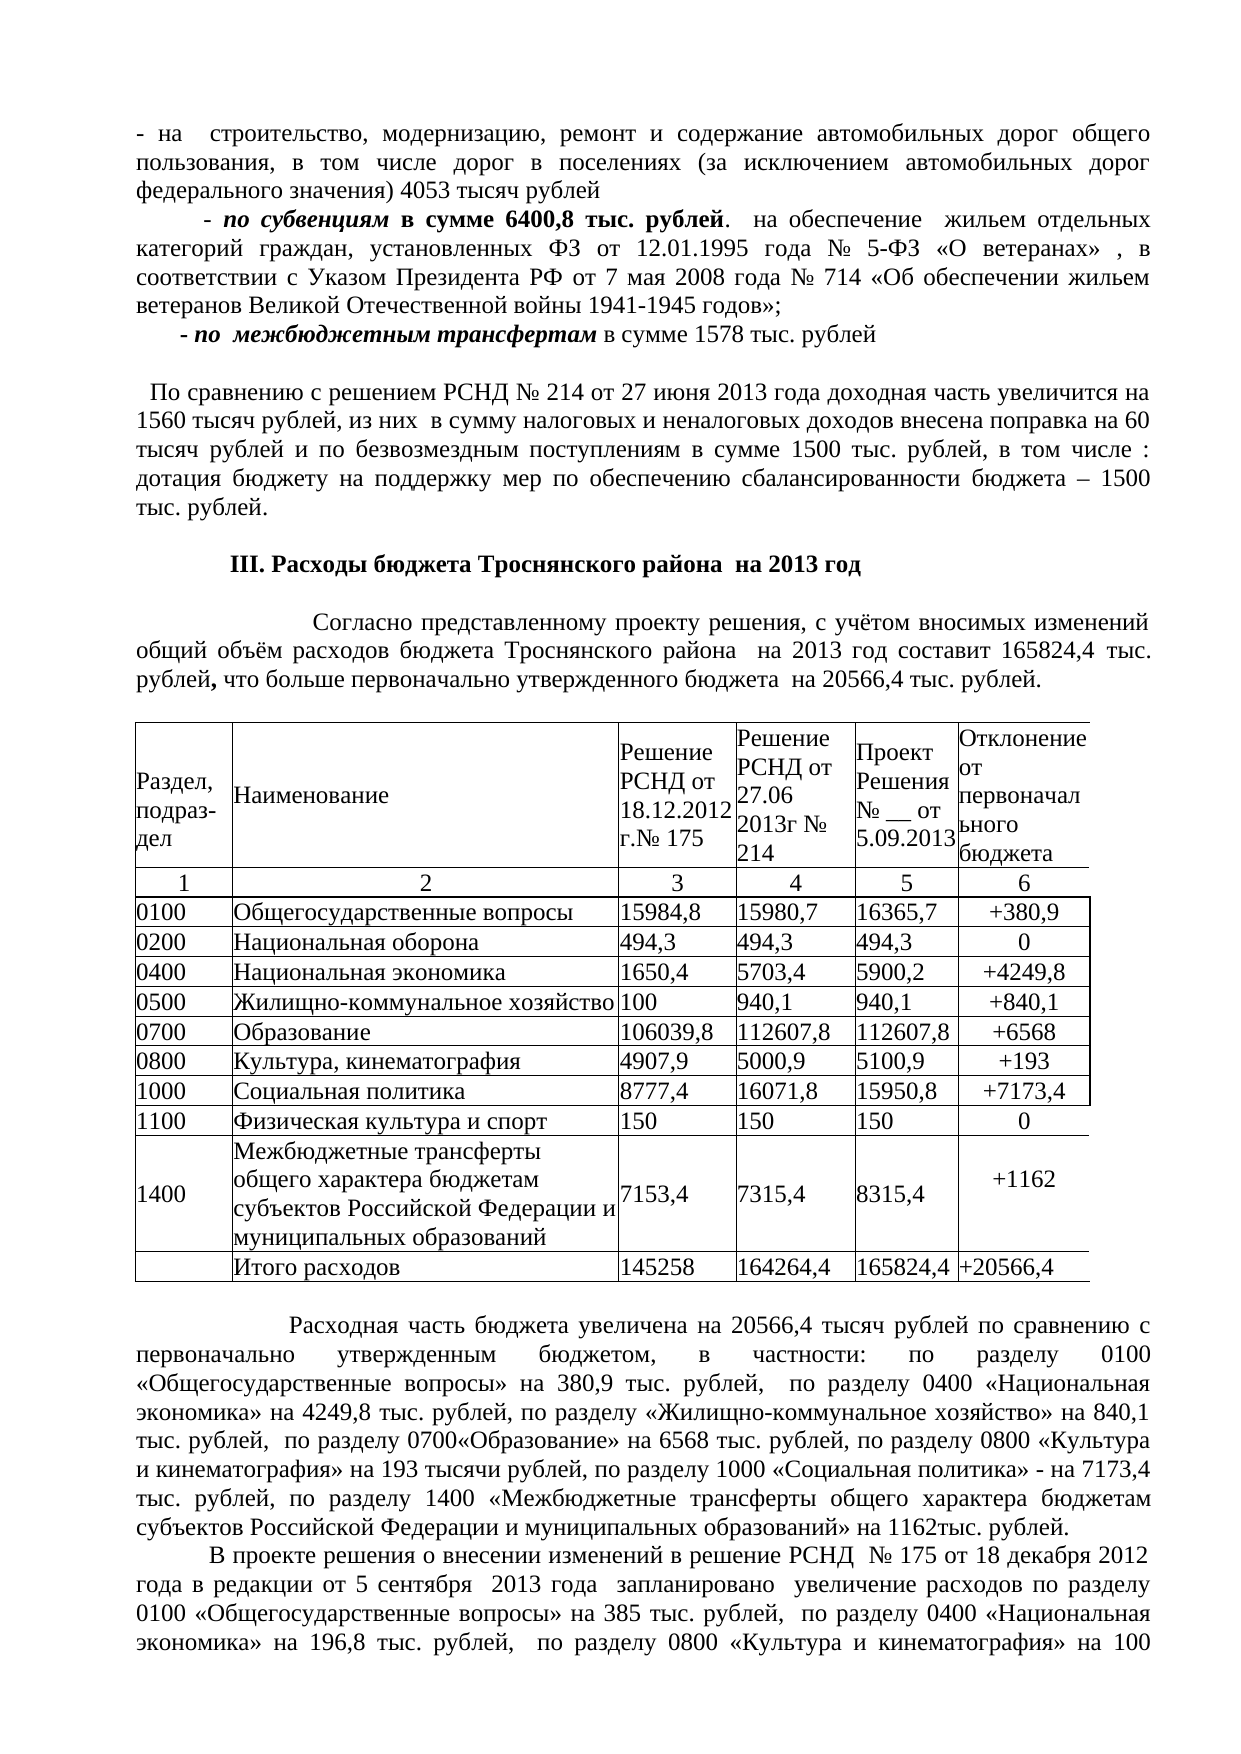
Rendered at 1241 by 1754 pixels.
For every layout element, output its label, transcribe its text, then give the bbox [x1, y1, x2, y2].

table_cell 5100,9 [856, 1046, 958, 1075]
table_cell +6568 [959, 1017, 1089, 1045]
table_cell 2 [233, 868, 618, 896]
table_cell 100 [619, 987, 736, 1016]
table_cell 5900,2 [856, 957, 958, 986]
table_cell 7153,4 [619, 1136, 736, 1251]
table_cell 494,3 [737, 927, 855, 956]
table_cell Жилищно-коммунальное хозяйство [233, 987, 618, 1016]
table_cell 0 [959, 1106, 1090, 1135]
table_cell 1650,4 [619, 957, 736, 986]
table_cell Общегосударственные вопросы [233, 898, 618, 926]
table_cell +20566,4 [959, 1251, 1090, 1281]
table_header Проект Решения № __ от 5.09.2013 [856, 723, 958, 867]
table_cell 4907,9 [619, 1046, 736, 1075]
table_cell 8777,4 [619, 1076, 736, 1105]
text Расходная часть бюджета увеличена на 20566,4 тысяч рублей по сравнению с первоначально утвержденным бюджетом, в частности: по разделу 0100 «Общегосударственные вопросы» на 380,9 тыс. рублей, по разделу 0400 «Национальная экономика» на 4249,8 тыс. рублей, по разделу «Жилищно-коммунальное хозяйство» на 840,1 тыс. рублей, по разделу 0700«Образование» на 6568 тыс. рублей, по разделу 0800 «Культура и кинематография» на 193 тысячи рублей, по разделу 1000 «Социальная политика» - на 7173,4 тыс. рублей, по разделу 1400 «Межбюджетные трансферты общего характера бюджетам субъектов Российской Федерации и муниципальных образований» на 1162тыс. рублей. [136, 1310, 1152, 1540]
table_cell 15950,8 [856, 1076, 958, 1105]
table_cell Культура, кинематография [233, 1046, 618, 1075]
table_cell Образование [233, 1017, 618, 1045]
table_cell Итого расходов [233, 1252, 618, 1281]
table_cell Межбюджетные трансферты общего характера бюджетам субъектов Российской Федерации и муниципальных образований [233, 1136, 618, 1251]
table_cell +840,1 [959, 987, 1089, 1016]
table_cell Физическая культура и спорт [233, 1106, 618, 1135]
table_cell 494,3 [856, 927, 958, 956]
table_cell +4249,8 [959, 957, 1089, 986]
table_cell 3 [619, 868, 736, 896]
table_cell 1400 [136, 1136, 232, 1251]
table_cell 15984,8 [619, 898, 736, 926]
table_cell 145258 [619, 1252, 736, 1281]
text - по межбюджетным трансфертам в сумме 1578 тыс. рублей [136, 319, 1152, 348]
text III. Расходы бюджета Троснянского района на 2013 год [136, 549, 1152, 578]
table_cell 0500 [136, 987, 232, 1016]
table_cell 8315,4 [856, 1136, 958, 1251]
table_cell 1000 [136, 1076, 232, 1105]
table_cell 165824,4 [856, 1252, 958, 1281]
table_cell 150 [856, 1106, 958, 1135]
table_cell Социальная политика [233, 1076, 618, 1105]
table_cell 150 [737, 1106, 855, 1135]
table_cell 1 [136, 868, 232, 896]
table_cell 164264,4 [737, 1252, 855, 1281]
table_header Наименование [233, 723, 618, 867]
table_header Отклонение от первоначального бюджета [959, 723, 1090, 867]
table_cell 7315,4 [737, 1136, 855, 1251]
table_cell 16365,7 [856, 898, 958, 926]
table_cell 5 [856, 868, 958, 896]
table_cell 0100 [136, 898, 232, 926]
text Согласно представленному проекту решения, с учётом вносимых изменений общий объём расходов бюджета Троснянского района на 2013 год составит 165824,4 тыс. рублей, что больше первоначально утвержденного бюджета на 20566,4 тыс. рублей. [136, 607, 1152, 693]
table_cell 0400 [136, 957, 232, 986]
table_cell +380,9 [959, 898, 1089, 926]
table_cell Национальная оборона [233, 927, 618, 956]
table_cell 15980,7 [737, 898, 855, 926]
table_cell 0800 [136, 1046, 232, 1075]
table_cell +193 [959, 1046, 1089, 1075]
table_cell 4 [737, 868, 855, 896]
table_cell 0200 [136, 927, 232, 956]
table_cell +1162 [959, 1135, 1090, 1251]
table_cell 0700 [136, 1017, 232, 1045]
table_cell 150 [619, 1106, 736, 1135]
table_header Раздел, подраз-дел [136, 723, 232, 867]
table_cell 6 [959, 867, 1090, 896]
table_cell 5000,9 [737, 1046, 855, 1075]
table_cell 940,1 [737, 987, 855, 1016]
text - по субвенциям в сумме 6400,8 тыс. рублей. на обеспечение жильем отдельных категорий граждан, установленных ФЗ от 12.01.1995 года № 5-ФЗ «О ветеранах» , в соответствии с Указом Президента РФ от 7 мая 2008 года № 714 «Об обеспечении жильем ветеранов Великой Отечественной войны 1941-1945 годов»; [136, 204, 1152, 319]
table_cell 1100 [136, 1106, 232, 1135]
table_cell 5703,4 [737, 957, 855, 986]
table_cell 112607,8 [737, 1017, 855, 1045]
table_cell +7173,4 [959, 1076, 1089, 1105]
table_cell 494,3 [619, 927, 736, 956]
table_cell [136, 1252, 232, 1281]
table_cell 112607,8 [856, 1017, 958, 1045]
table_cell 106039,8 [619, 1017, 736, 1045]
table_header Решение РСНД от 27.06 2013г № 214 [737, 723, 855, 867]
table_cell 0 [959, 927, 1089, 956]
text - на строительство, модернизацию, ремонт и содержание автомобильных дорог общего пользования, в том числе дорог в поселениях (за исключением автомобильных дорог федерального значения) 4053 тысяч рублей [136, 118, 1152, 204]
table_cell Национальная экономика [233, 957, 618, 986]
table_cell 16071,8 [737, 1076, 855, 1105]
text По сравнению с решением РСНД № 214 от 27 июня 2013 года доходная часть увеличится на 1560 тысяч рублей, из них в сумму налоговых и неналоговых доходов внесена поправка на 60 тысяч рублей и по безвозмездным поступлениям в сумме 1500 тыс. рублей, в том числе : дотация бюджету на поддержку мер по обеспечению сбалансированности бюджета – 1500 тыс. рублей. [136, 377, 1152, 521]
table_header Решение РСНД от 18.12.2012 г.№ 175 [619, 723, 736, 867]
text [136, 1540, 1152, 1655]
table_cell 940,1 [856, 987, 958, 1016]
